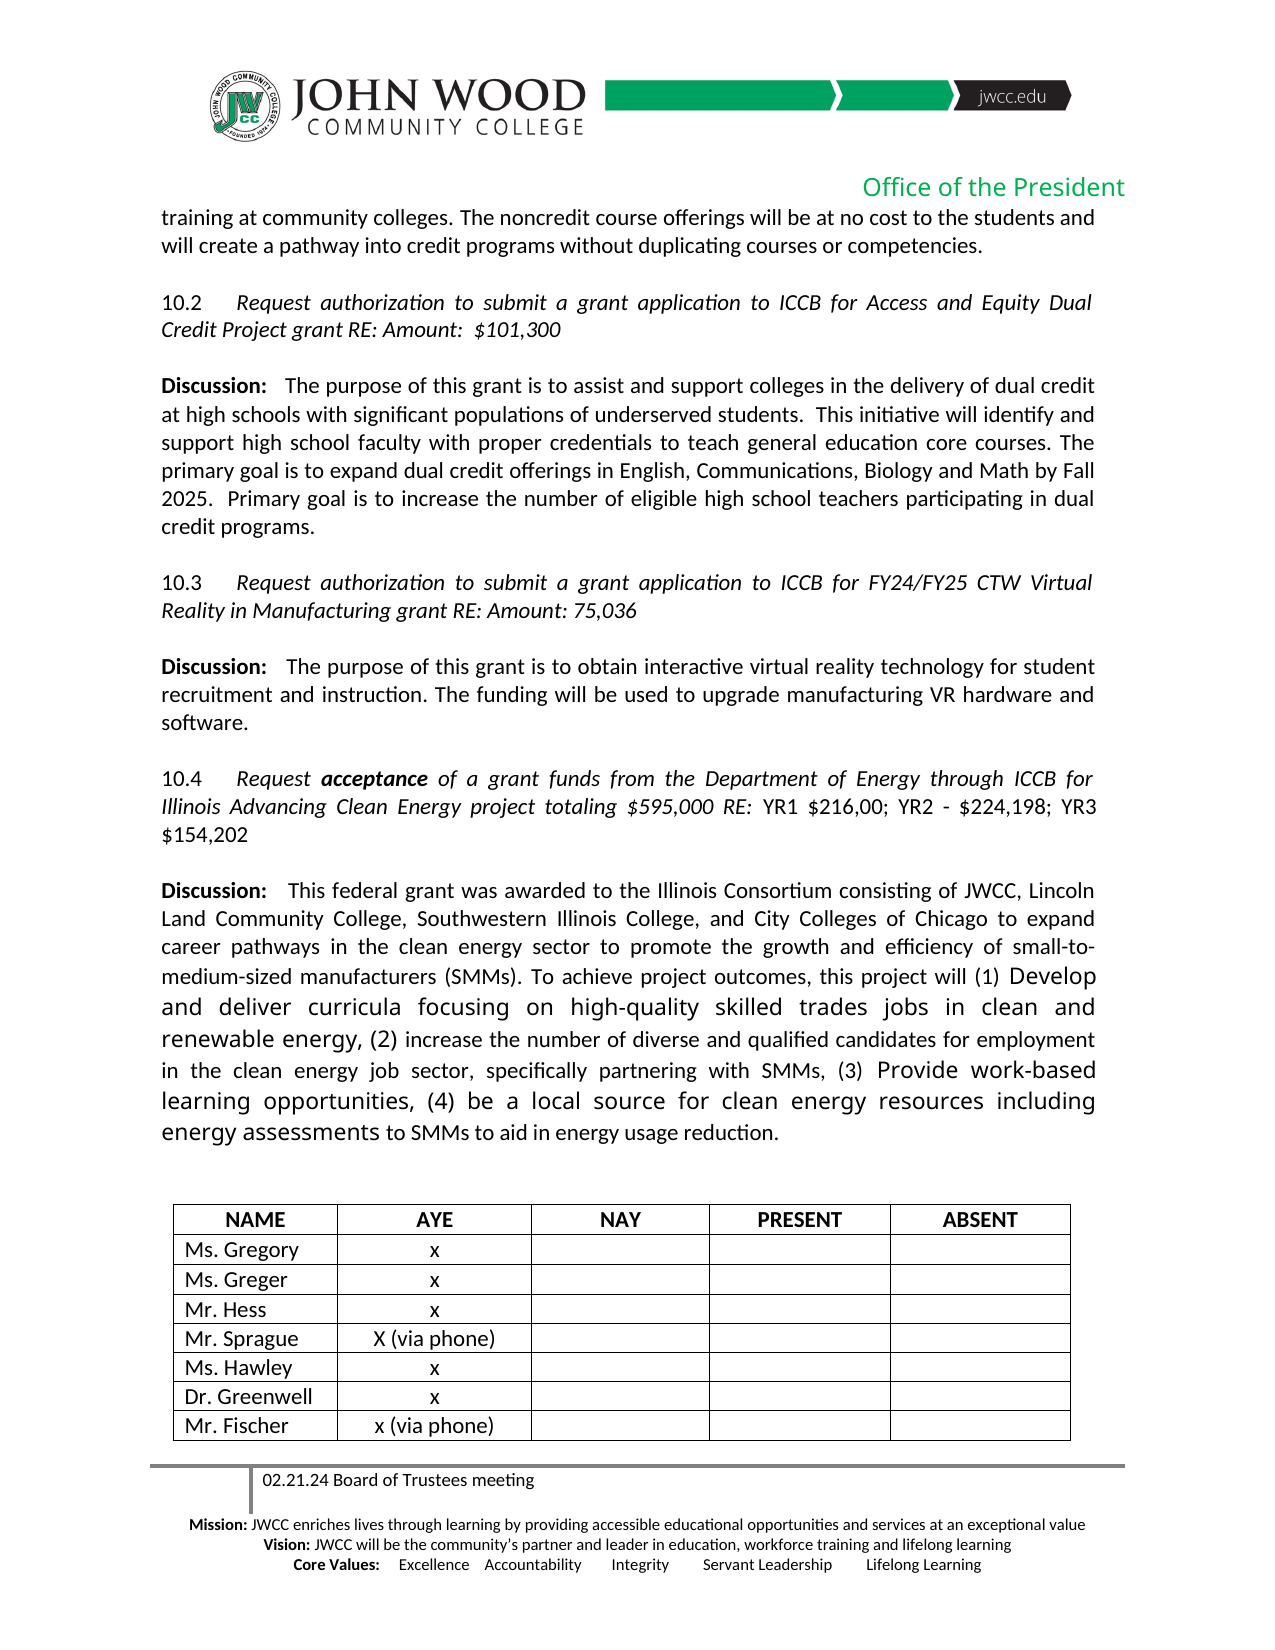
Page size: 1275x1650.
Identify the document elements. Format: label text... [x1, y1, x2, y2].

picture [178, 28, 1097, 170]
